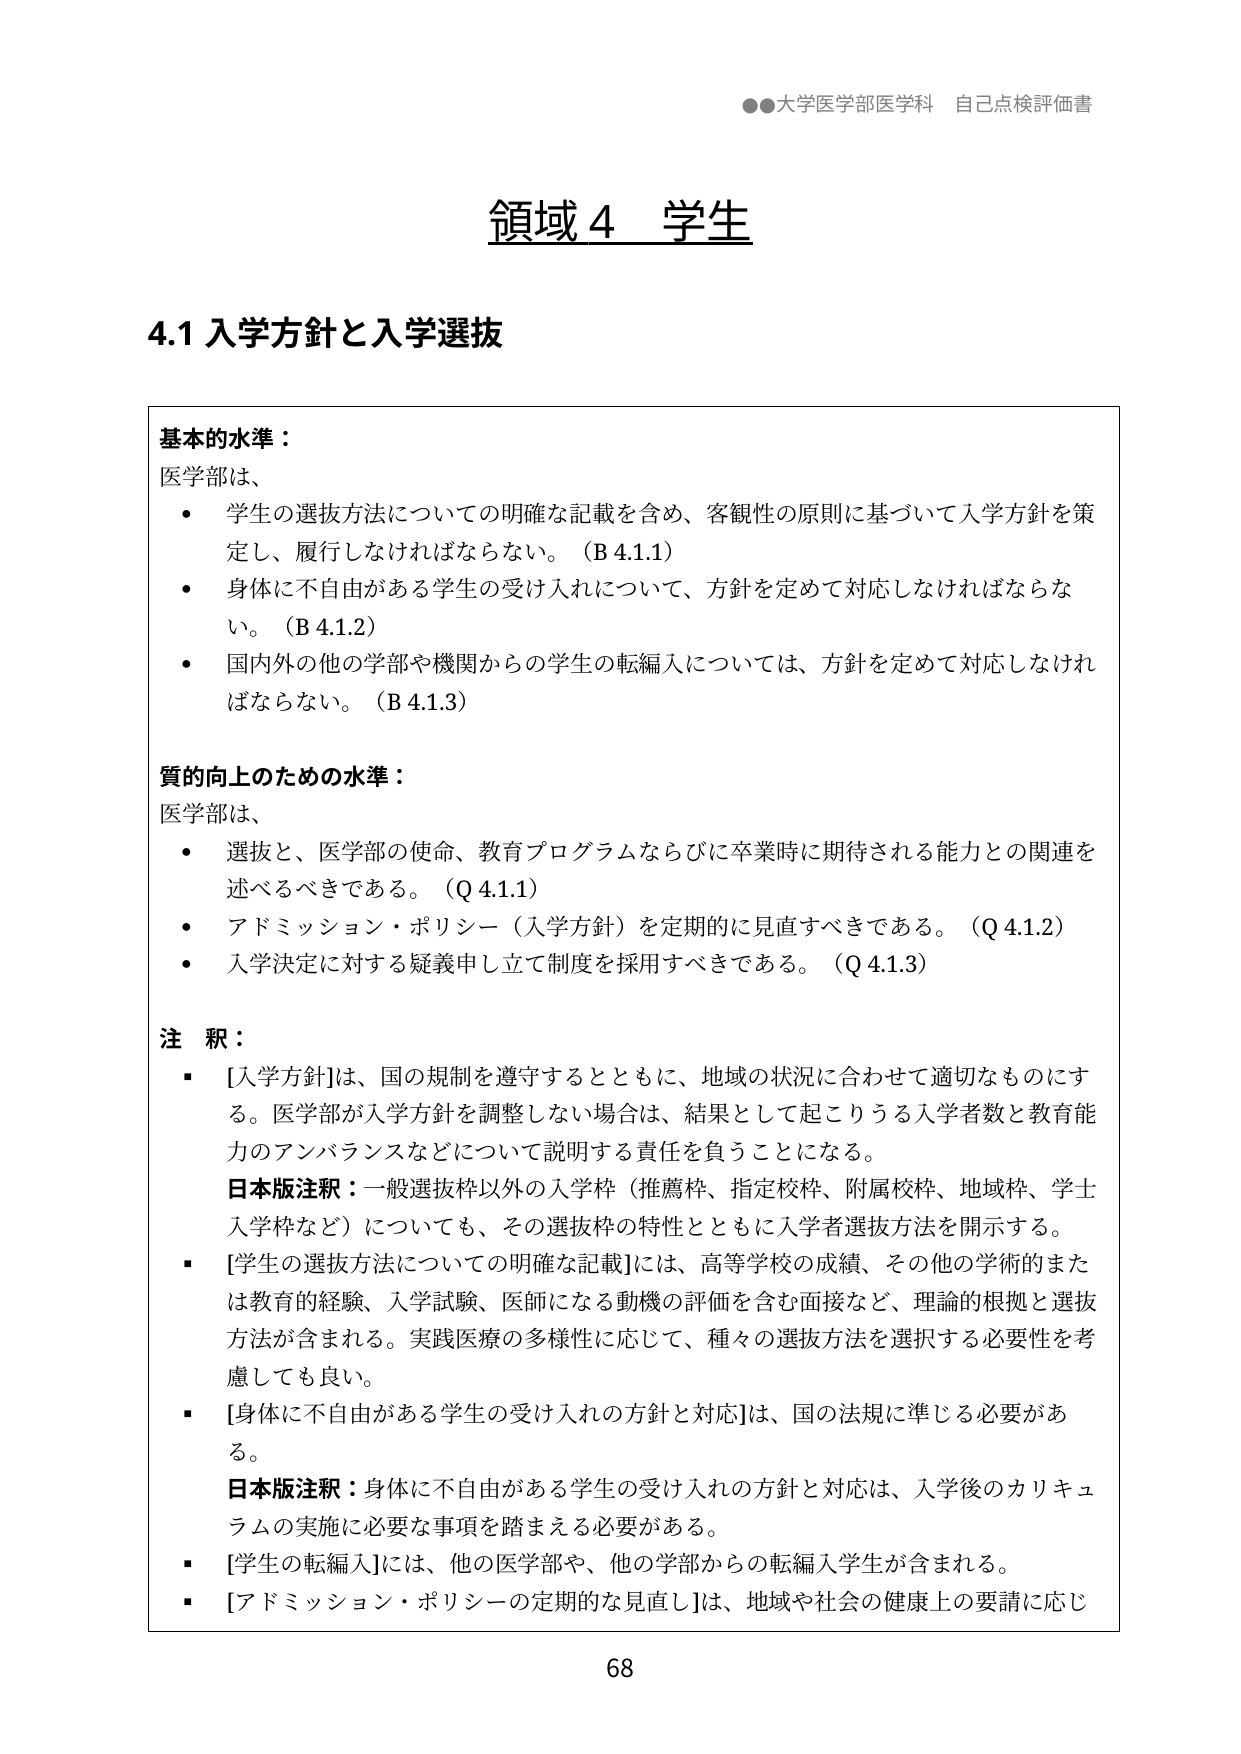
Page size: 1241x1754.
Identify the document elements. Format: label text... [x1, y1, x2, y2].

subtitle 4.1 入学方針と入学選抜 [148, 293, 1092, 368]
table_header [149, 407, 1119, 1631]
subtitle 領域4 学生 [148, 181, 1092, 256]
